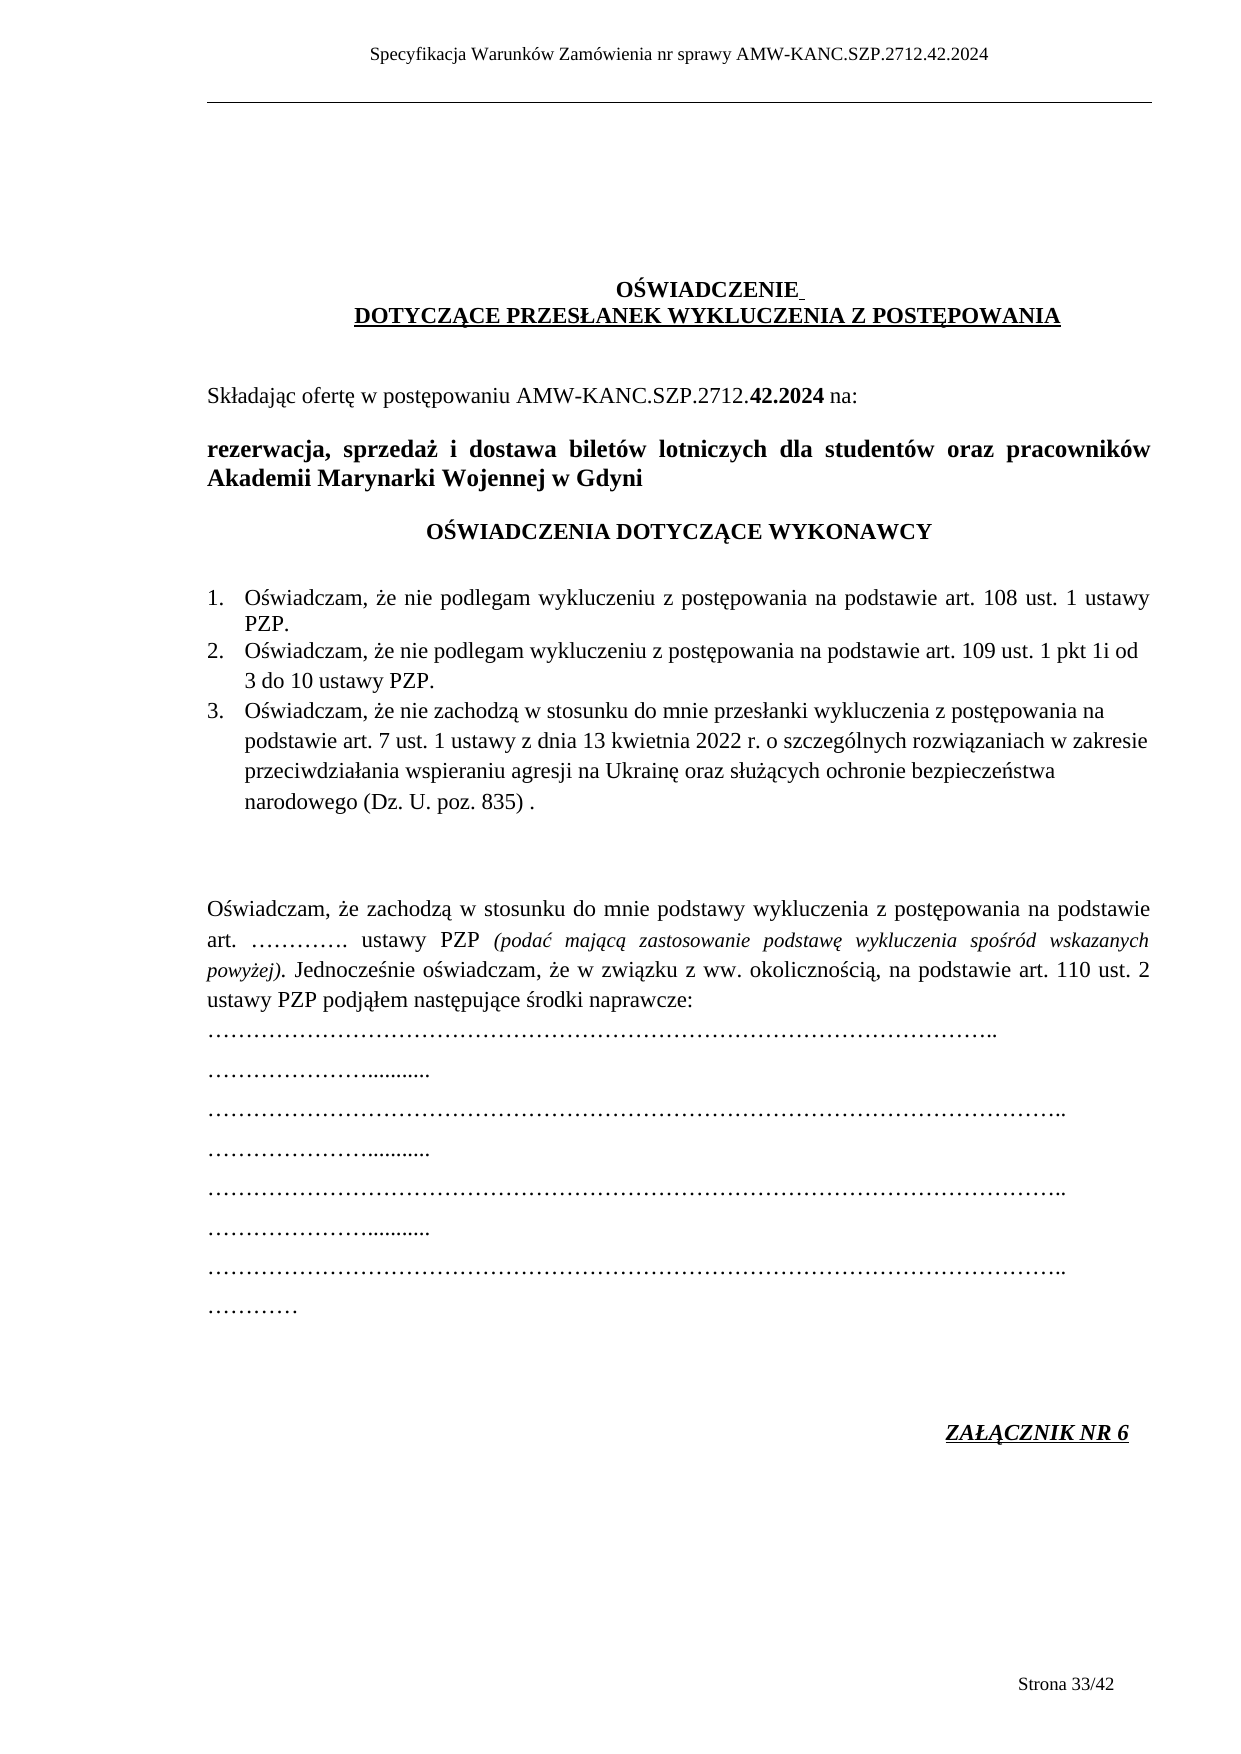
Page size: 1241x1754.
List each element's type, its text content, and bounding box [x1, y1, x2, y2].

text Składając ofertę w postępowaniu AMW-KANC.SZP.2712.42.2024 na: [207, 382, 1152, 408]
text rezerwacja, sprzedaż i dostawa biletów lotniczych dla studentów oraz pracowników Akademii Marynarki Wojennej w Gdyni [207, 434, 1152, 492]
list Oświadczam, że nie zachodzą w stosunku do mnie przesłanki wykluczenia z postępowania na podstawie art. 7 ust. 1 ustawy z dnia 13 kwietnia 2022 r. o szczególnych rozwiązaniach w zakresie przeciwdziałania wspieraniu agresji na Ukrainę oraz służących ochronie bezpieczeństwa narodowego (Dz. U. poz. 835) . [207, 697, 1152, 814]
text DOTYCZĄCE PRZESŁANEK WYKLUCZENIA Z POSTĘPOWANIA [263, 303, 1152, 329]
list Oświadczam, że nie podlegam wykluczeniu z postępowania na podstawie art. 109 ust. 1 pkt 1i od 3 do 10 ustawy PZP. [207, 637, 1152, 693]
text OŚWIADCZENIA DOTYCZĄCE WYKONAWCY [207, 518, 1152, 544]
list Oświadczam, że nie podlegam wykluczeniu z postępowania na podstawie art. 108 ust. 1 ustawy PZP. [207, 584, 1152, 637]
text ZAŁĄCZNIK NR 6 [945, 1419, 1152, 1445]
text …………………………………………………………………………………………..…………………...........…………………………………………………………………………………………………..…………………...........…………………………………………………………………………………………………..…………………...........…………………………………………………………………………………………………..………… [207, 1016, 1152, 1319]
text OŚWIADCZENIE [263, 276, 1152, 303]
text Oświadczam, że zachodzą w stosunku do mnie podstawy wykluczenia z postępowania na podstawie art. …………. ustawy PZP (podać mającą zastosowanie podstawę wykluczenia spośród wskazanych powyżej). Jednocześnie oświadczam, że w związku z ww. okolicznością, na podstawie art. 110 ust. 2 ustawy PZP podjąłem następujące środki naprawcze: [207, 895, 1152, 1012]
